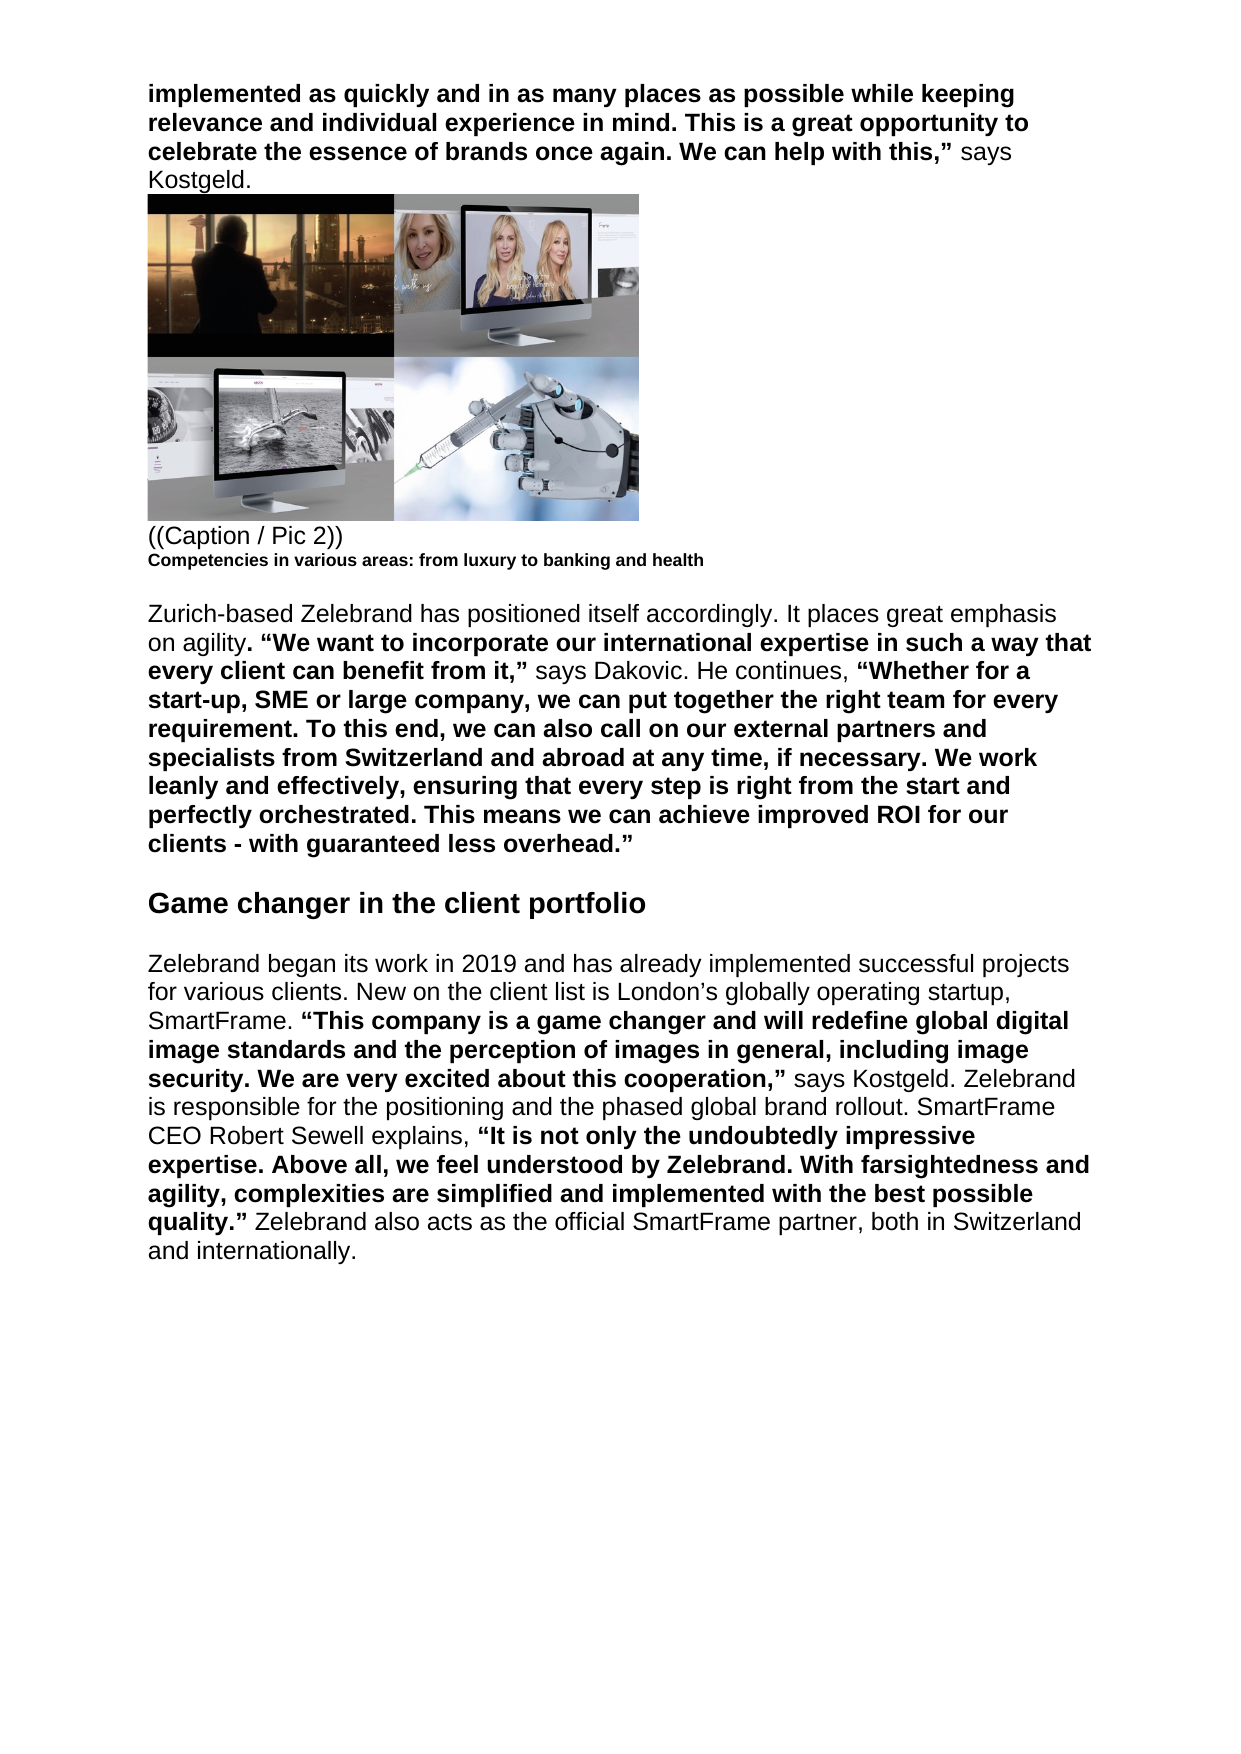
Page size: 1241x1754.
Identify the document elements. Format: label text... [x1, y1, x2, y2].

text Competencies in various areas: from luxury to banking and health [148, 549, 1093, 570]
text Zurich-based Zelebrand has positioned itself accordingly. It places great emphasis on agility. “We want to incorporate our international expertise in such a way that every client can benefit from it,” says Dakovic. He continues, “Whether for a start-up, SME or large company, we can put together the right team for every requirement. To this end, we can also call on our external partners and specialists from Switzerland and abroad at any time, if necessary. We work leanly and effectively, ensuring that every step is right from the start and perfectly orchestrated. This means we can achieve improved ROI for our clients - with guaranteed less overhead.” [148, 599, 1093, 857]
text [148, 79, 1093, 194]
text Zelebrand began its work in 2019 and has already implemented successful projects for various clients. New on the client list is London’s globally operating startup, SmartFrame. “This company is a game changer and will redefine global digital image standards and the perception of images in general, including image security. We are very excited about this cooperation,” says Kostgeld. Zelebrand is responsible for the positioning and the phased global brand rollout. SmartFrame CEO Robert Sewell explains, “It is not only the undoubtedly impressive expertise. Above all, we feel understood by Zelebrand. With farsightedness and agility, complexities are simplified and implemented with the best possible quality.” Zelebrand also acts as the official SmartFrame partner, both in Switzerland and internationally. [148, 948, 1093, 1265]
text ((Caption / Pic 2)) [148, 521, 1093, 549]
text Game changer in the client portfolio [148, 886, 1093, 920]
picture [147, 194, 639, 521]
